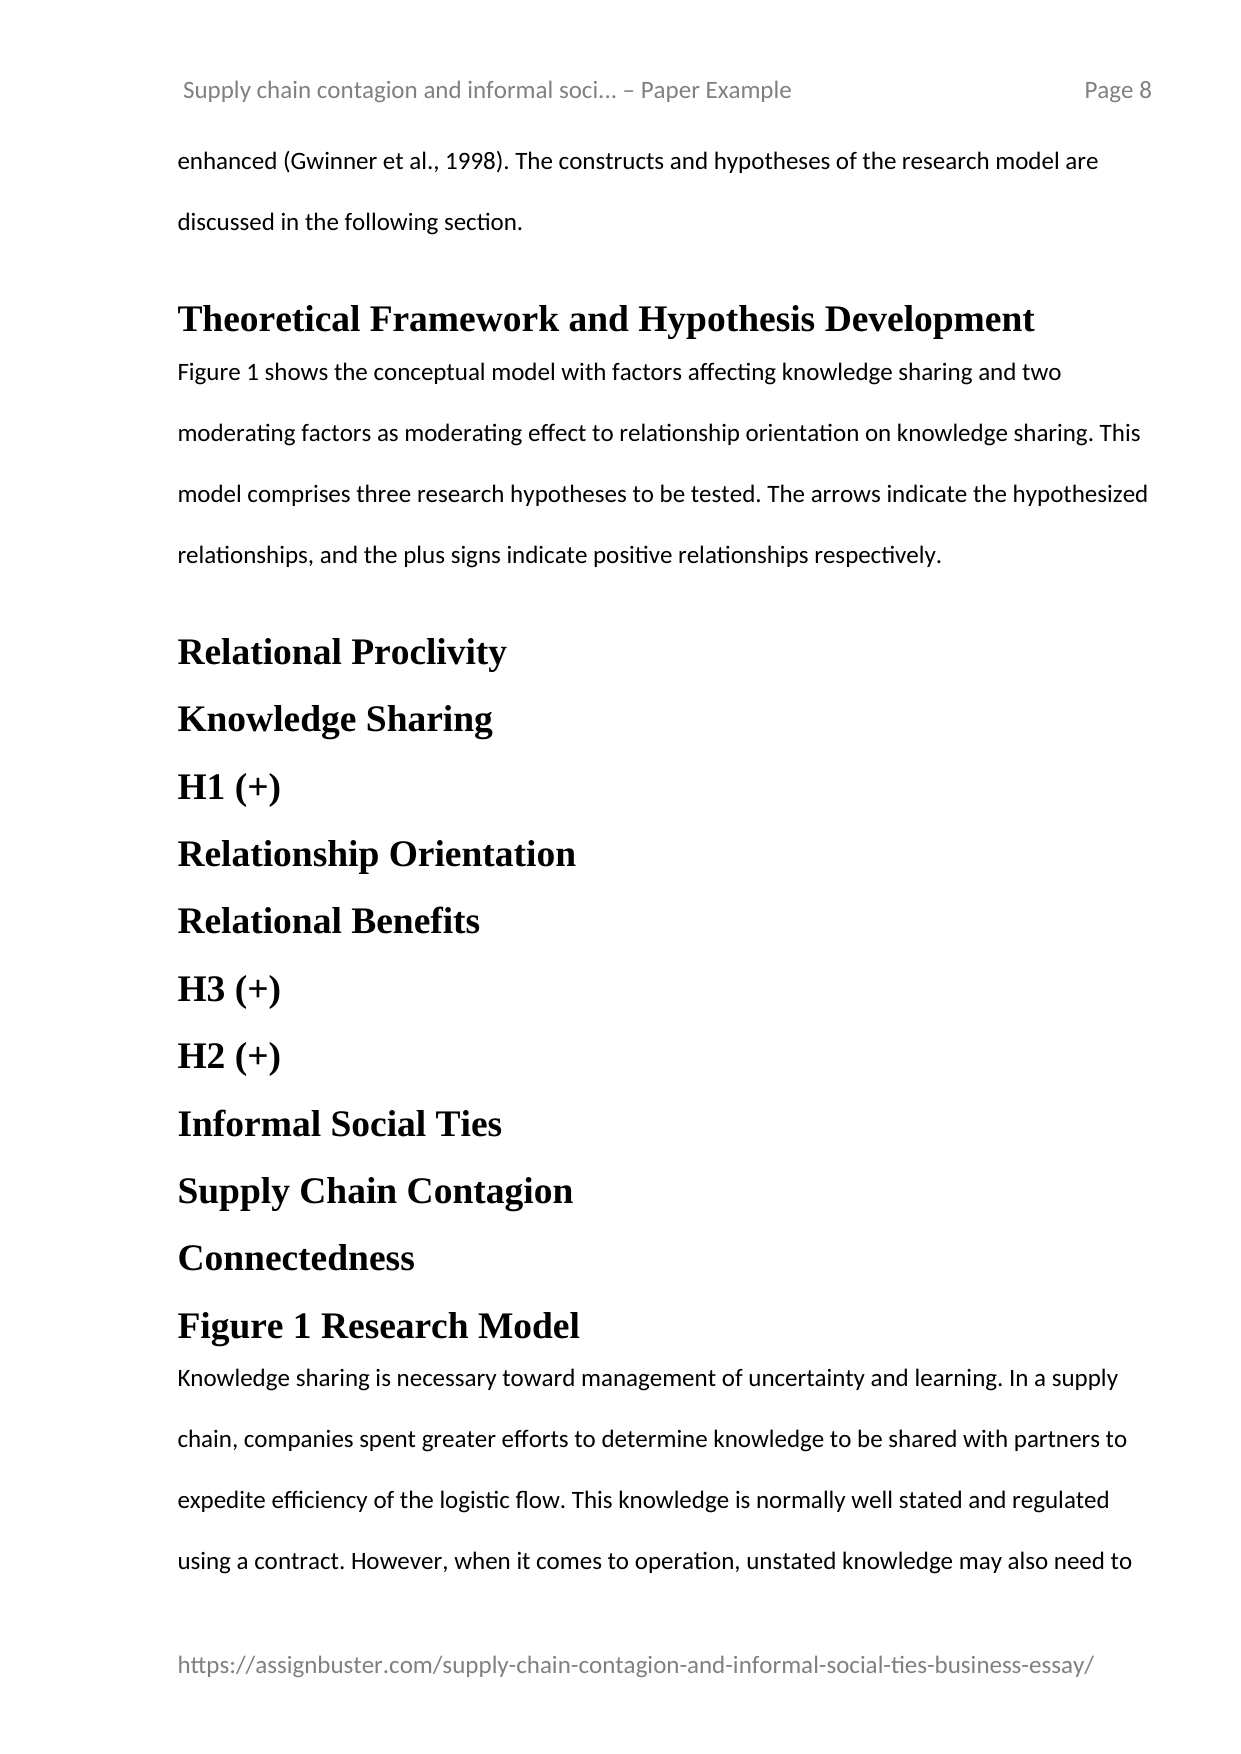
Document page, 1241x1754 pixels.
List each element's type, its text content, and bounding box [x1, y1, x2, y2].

subtitle H3 (+) [177, 966, 1152, 1009]
subtitle Relational Proclivity [177, 629, 1152, 672]
text Figure 1 shows the conceptual model with factors affecting knowledge sharing and two moderating factors as moderating effect to relationship orientation on knowledge sharing. This model comprises three research hypotheses to be tested. The arrows indicate the hypothesized relationships, and the plus signs indicate positive relationships respectively. [177, 356, 1152, 569]
subtitle H2 (+) [177, 1034, 1152, 1077]
subtitle Relationship Orientation [177, 831, 1152, 874]
subtitle Supply Chain Contagion [177, 1168, 1152, 1212]
subtitle Theoretical Framework and Hypothesis Development [177, 297, 1152, 340]
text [177, 1362, 1152, 1576]
subtitle Connectedness [177, 1236, 1152, 1279]
subtitle Knowledge Sharing [177, 697, 1152, 740]
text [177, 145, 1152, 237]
subtitle Figure 1 Research Model [177, 1303, 1152, 1346]
subtitle H1 (+) [177, 764, 1152, 807]
subtitle Relational Benefits [177, 899, 1152, 942]
subtitle Informal Social Ties [177, 1101, 1152, 1144]
